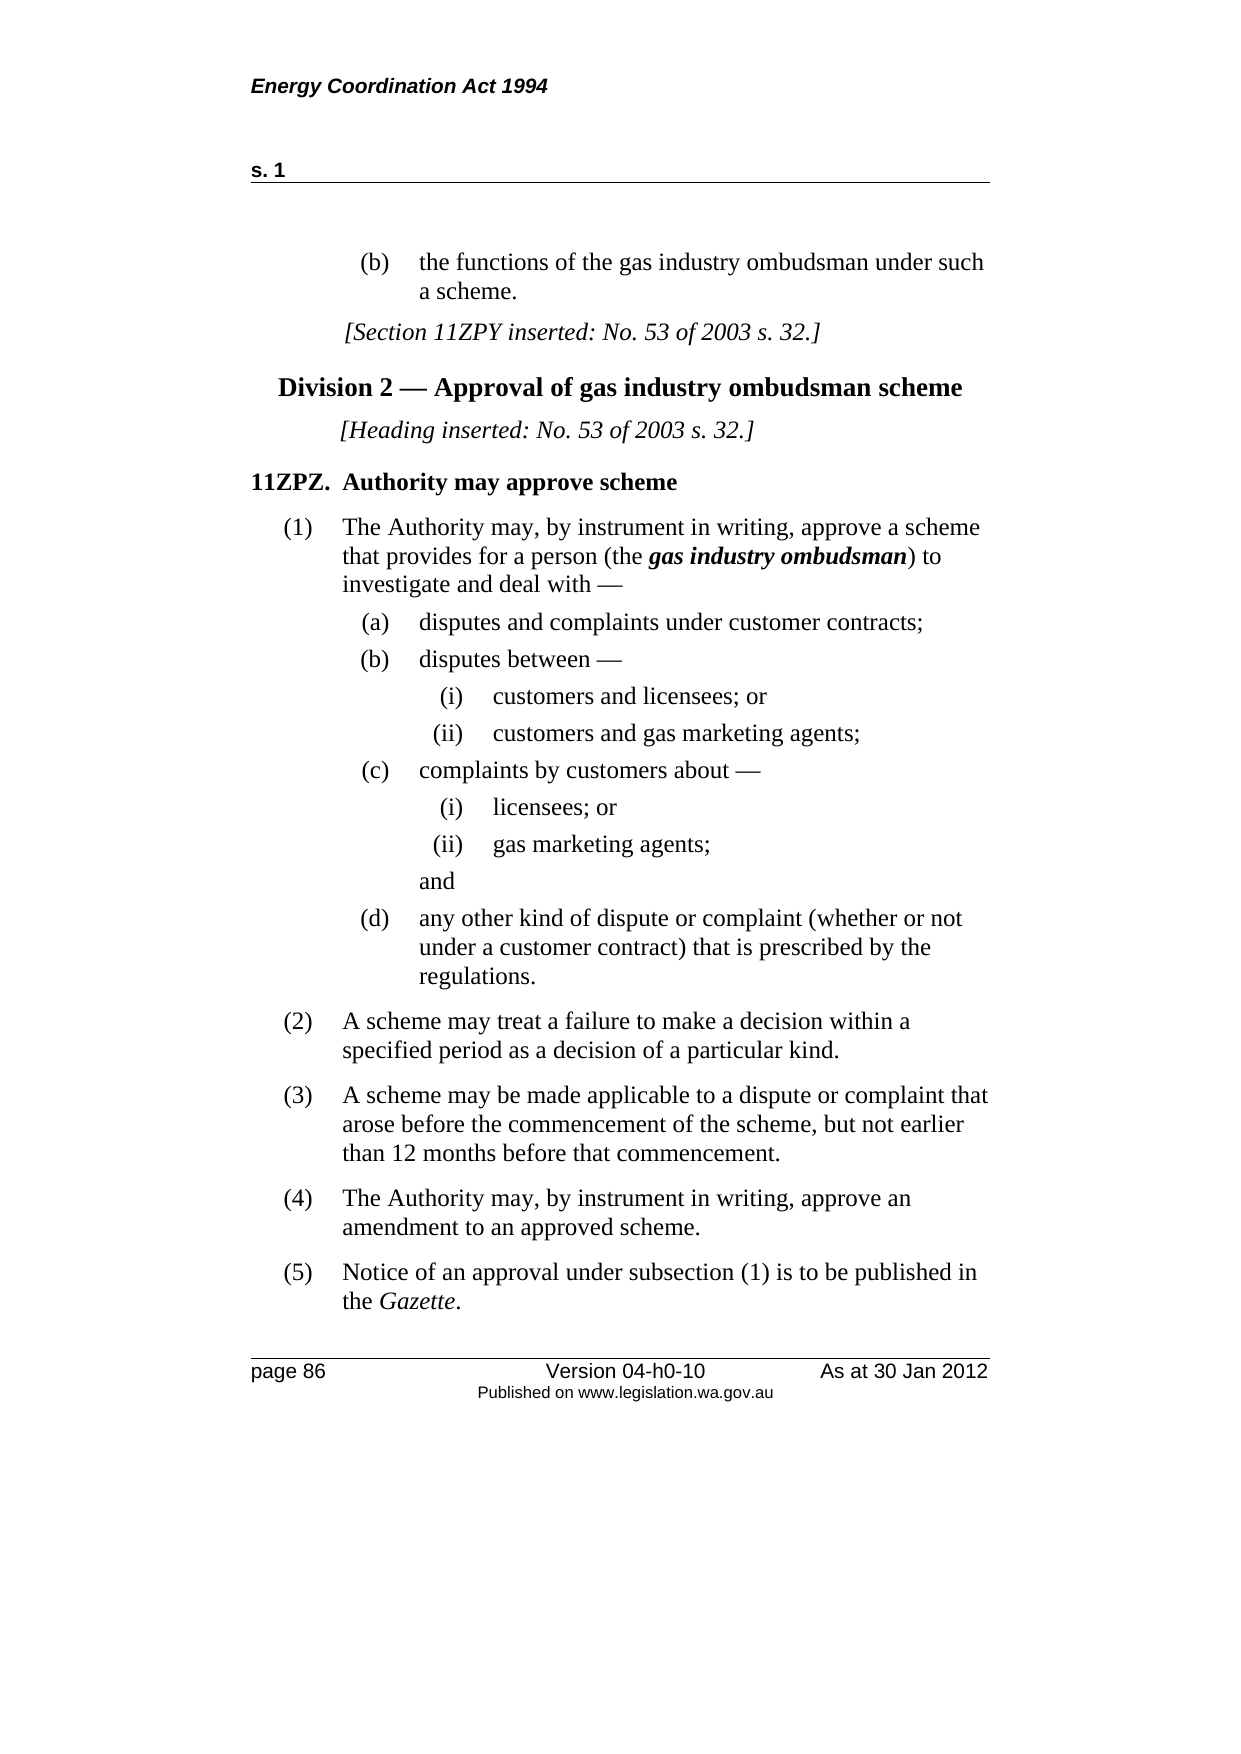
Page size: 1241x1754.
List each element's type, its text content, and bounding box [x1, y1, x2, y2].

text (i) customers and licensees; or [251, 681, 990, 709]
text (d) any other kind of dispute or complaint (whether or not under a customer contract) that is prescribed by the regulations. [251, 903, 990, 989]
text (i) licensees; or [251, 792, 990, 821]
text (ii) customers and gas marketing agents; [251, 718, 990, 747]
subtitle 11ZPZ. Authority may approve scheme [251, 467, 990, 495]
text (b) the functions of the gas industry ombudsman under such a scheme. [251, 247, 990, 305]
text (2) A scheme may treat a failure to make a decision within a specified period as a decision of a particular kind. [251, 1006, 990, 1064]
text and [251, 866, 990, 895]
text (c) complaints by customers about — [251, 755, 990, 784]
text (3) A scheme may be made applicable to a dispute or complaint that arose before the commencement of the scheme, but not earlier than 12 months before that commencement. [251, 1080, 990, 1167]
subtitle [Heading inserted: No. 53 of 2003 s. 32.] [251, 415, 990, 444]
text (b) disputes between — [251, 644, 990, 672]
text (5) Notice of an approval under subsection (1) is to be published in the Gazette. [251, 1257, 990, 1315]
text (4) The Authority may, by instrument in writing, approve an amendment to an approved scheme. [251, 1183, 990, 1241]
text (1) The Authority may, by instrument in writing, approve a scheme that provides for a person (the gas industry ombudsman) to investigate and deal with — [251, 512, 990, 598]
text [Section 11ZPY inserted: No. 53 of 2003 s. 32.] [251, 317, 990, 346]
text (a) disputes and complaints under customer contracts; [251, 607, 990, 635]
subtitle Division 2 — Approval of gas industry ombudsman scheme [251, 371, 990, 402]
text (ii) gas marketing agents; [251, 829, 990, 858]
